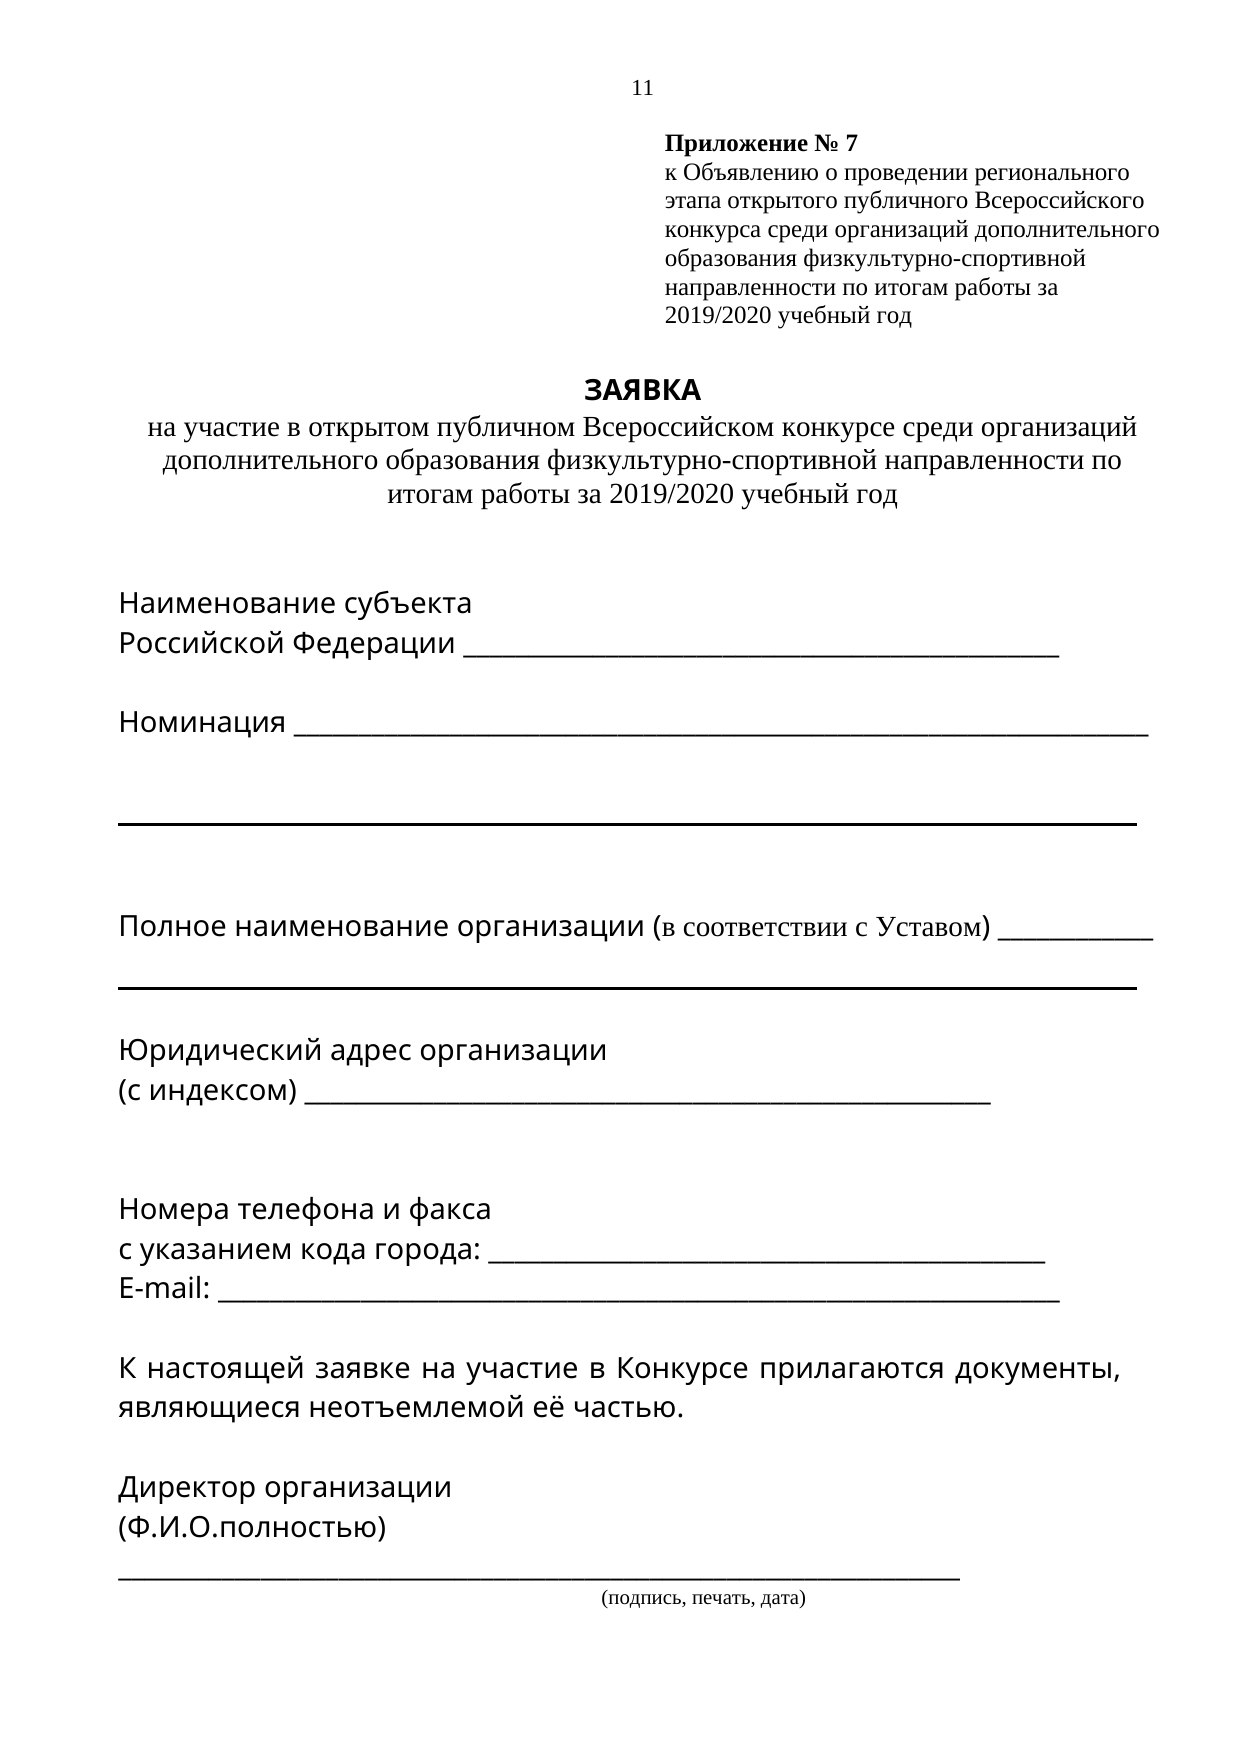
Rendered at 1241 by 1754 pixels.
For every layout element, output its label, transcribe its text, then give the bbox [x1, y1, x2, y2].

text Российской Федерации ______________________________________________ [118, 622, 1167, 662]
text (Ф.И.О.полностью) _________________________________________________________________ [118, 1506, 1122, 1585]
text (подпись, печать, дата) [118, 1585, 1122, 1609]
text Номинация __________________________________________________________________ [118, 702, 1167, 741]
text ЗАЯВКА [118, 369, 1167, 409]
text Полное наименование организации (в соответствии с Уставом) ____________ [118, 905, 1167, 945]
text (с индексом) _____________________________________________________ [118, 1069, 1122, 1109]
text К настоящей заявке на участие в Конкурсе прилагаются документы, являющиеся неотъемлемой её частью. [118, 1347, 1122, 1426]
text на участие в открытом публичном Всероссийском конкурсе среди организаций дополнительного образования физкультурно-спортивной направленности по итогам работы за 2019/2020 учебный год [118, 409, 1167, 509]
text E-mail: _________________________________________________________________ [118, 1268, 1122, 1307]
text с указанием кода города: ___________________________________________ [118, 1228, 1122, 1268]
text Номера телефона и факса [118, 1188, 1122, 1228]
text к Объявлению о проведении регионального этапа открытого публичного Всероссийского [664, 157, 1167, 214]
text Директор организации [118, 1466, 1122, 1506]
text Наименование субъекта [118, 583, 1167, 622]
text конкурса среди организаций дополнительного образования физкультурно-спортивной направленности по итогам работы за 2019/2020 учебный год [664, 214, 1167, 329]
text Приложение № 7 [664, 128, 1167, 157]
text Юридический адрес организации [118, 1029, 1122, 1069]
